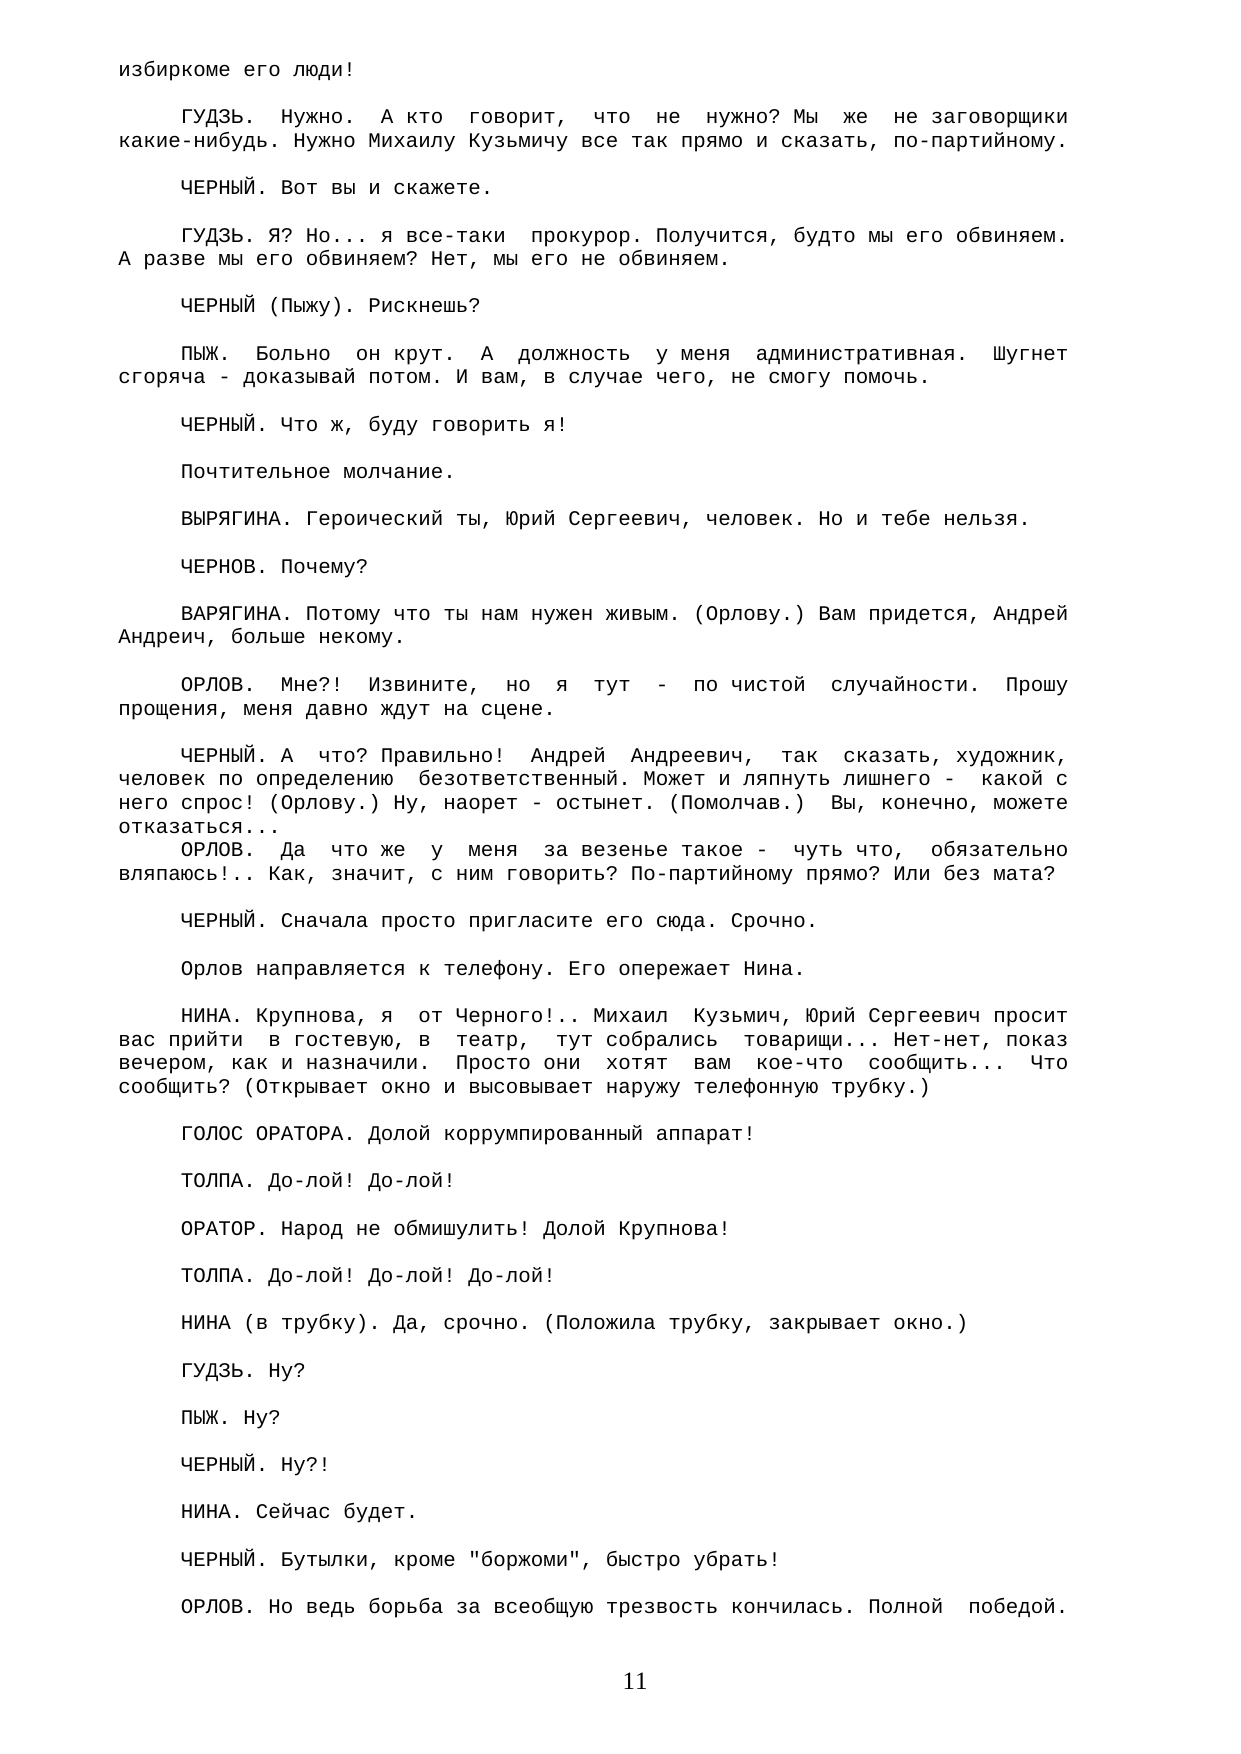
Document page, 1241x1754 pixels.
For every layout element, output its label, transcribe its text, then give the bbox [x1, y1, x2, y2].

text Орлов направляется к телефону. Его опережает Нина. [118, 958, 1152, 981]
text вляпаюсь!.. Как, значит, с ним говорить? По-партийному прямо? Или без мата? [118, 863, 1152, 887]
text ЧЕРНОВ. Почему? [118, 556, 1152, 579]
text Почтительное молчание. [118, 461, 1152, 485]
text ОРЛОВ. Мне?! Извините, но я тут - по чистой случайности. Прошу [118, 674, 1152, 697]
text А разве мы его обвиняем? Нет, мы его не обвиняем. [118, 248, 1152, 272]
text НИНА (в трубку). Да, срочно. (Положила трубку, закрывает окно.) [118, 1312, 1152, 1336]
text отказаться... [118, 816, 1152, 839]
text ЧЕРНЫЙ. Вот вы и скажете. [118, 177, 1152, 201]
text Андреич, больше некому. [118, 627, 1152, 650]
text ГУДЗЬ. Нужно. А кто говорит, что не нужно? Мы же не заговорщики [118, 106, 1152, 130]
text ПЫЖ. Больно он крут. А должность у меня административная. Шугнет [118, 343, 1152, 366]
text человек по определению безответственный. Может и ляпнуть лишнего - какой с [118, 768, 1152, 792]
text сообщить? (Открывает окно и высовывает наружу телефонную трубку.) [118, 1076, 1152, 1099]
text ГУДЗЬ. Ну? [118, 1359, 1152, 1383]
text ЧЕРНЫЙ. Сначала просто пригласите его сюда. Срочно. [118, 910, 1152, 934]
text ГОЛОС ОРАТОРА. Долой коррумпированный аппарат! [118, 1123, 1152, 1147]
text вечером, как и назначили. Просто они хотят вам кое-что сообщить... Что [118, 1052, 1152, 1076]
text ЧЕРНЫЙ. Что ж, буду говорить я! [118, 414, 1152, 437]
text ЧЕРНЫЙ (Пыжу). Рискнешь? [118, 296, 1152, 319]
text НИНА. Сейчас будет. [118, 1501, 1152, 1525]
text избиркоме его люди! [118, 59, 1152, 83]
text ТОЛПА. До-лой! До-лой! До-лой! [118, 1265, 1152, 1289]
text ПЫЖ. Ну? [118, 1407, 1152, 1431]
text прощения, меня давно ждут на сцене. [118, 697, 1152, 721]
text сгоряча - доказывай потом. И вам, в случае чего, не смогу помочь. [118, 366, 1152, 390]
text ОРАТОР. Народ не обмишулить! Долой Крупнова! [118, 1218, 1152, 1241]
text ЧЕРНЫЙ. Бутылки, кроме "боржоми", быстро убрать! [118, 1549, 1152, 1572]
text ВЫРЯГИНА. Героический ты, Юрий Сергеевич, человек. Но и тебе нельзя. [118, 508, 1152, 532]
text ТОЛПА. До-лой! До-лой! [118, 1170, 1152, 1194]
text ОРЛОВ. Но ведь борьба за всеобщую трезвость кончилась. Полной победой. [118, 1596, 1152, 1620]
text ГУДЗЬ. Я? Но... я все-таки прокурор. Получится, будто мы его обвиняем. [118, 224, 1152, 248]
text какие-нибудь. Нужно Михаилу Кузьмичу все так прямо и сказать, по-партийному. [118, 130, 1152, 154]
text ВАРЯГИНА. Потому что ты нам нужен живым. (Орлову.) Вам придется, Андрей [118, 603, 1152, 627]
text ЧЕРНЫЙ. А что? Правильно! Андрей Андреевич, так сказать, художник, [118, 745, 1152, 768]
text ОРЛОВ. Да что же у меня за везенье такое - чуть что, обязательно [118, 839, 1152, 863]
text ЧЕРНЫЙ. Ну?! [118, 1454, 1152, 1478]
text НИНА. Крупнова, я от Черного!.. Михаил Кузьмич, Юрий Сергеевич просит [118, 1005, 1152, 1028]
text него спрос! (Орлову.) Ну, наорет - остынет. (Помолчав.) Вы, конечно, можете [118, 792, 1152, 816]
text вас прийти в гостевую, в театр, тут собрались товарищи... Нет-нет, показ [118, 1028, 1152, 1052]
